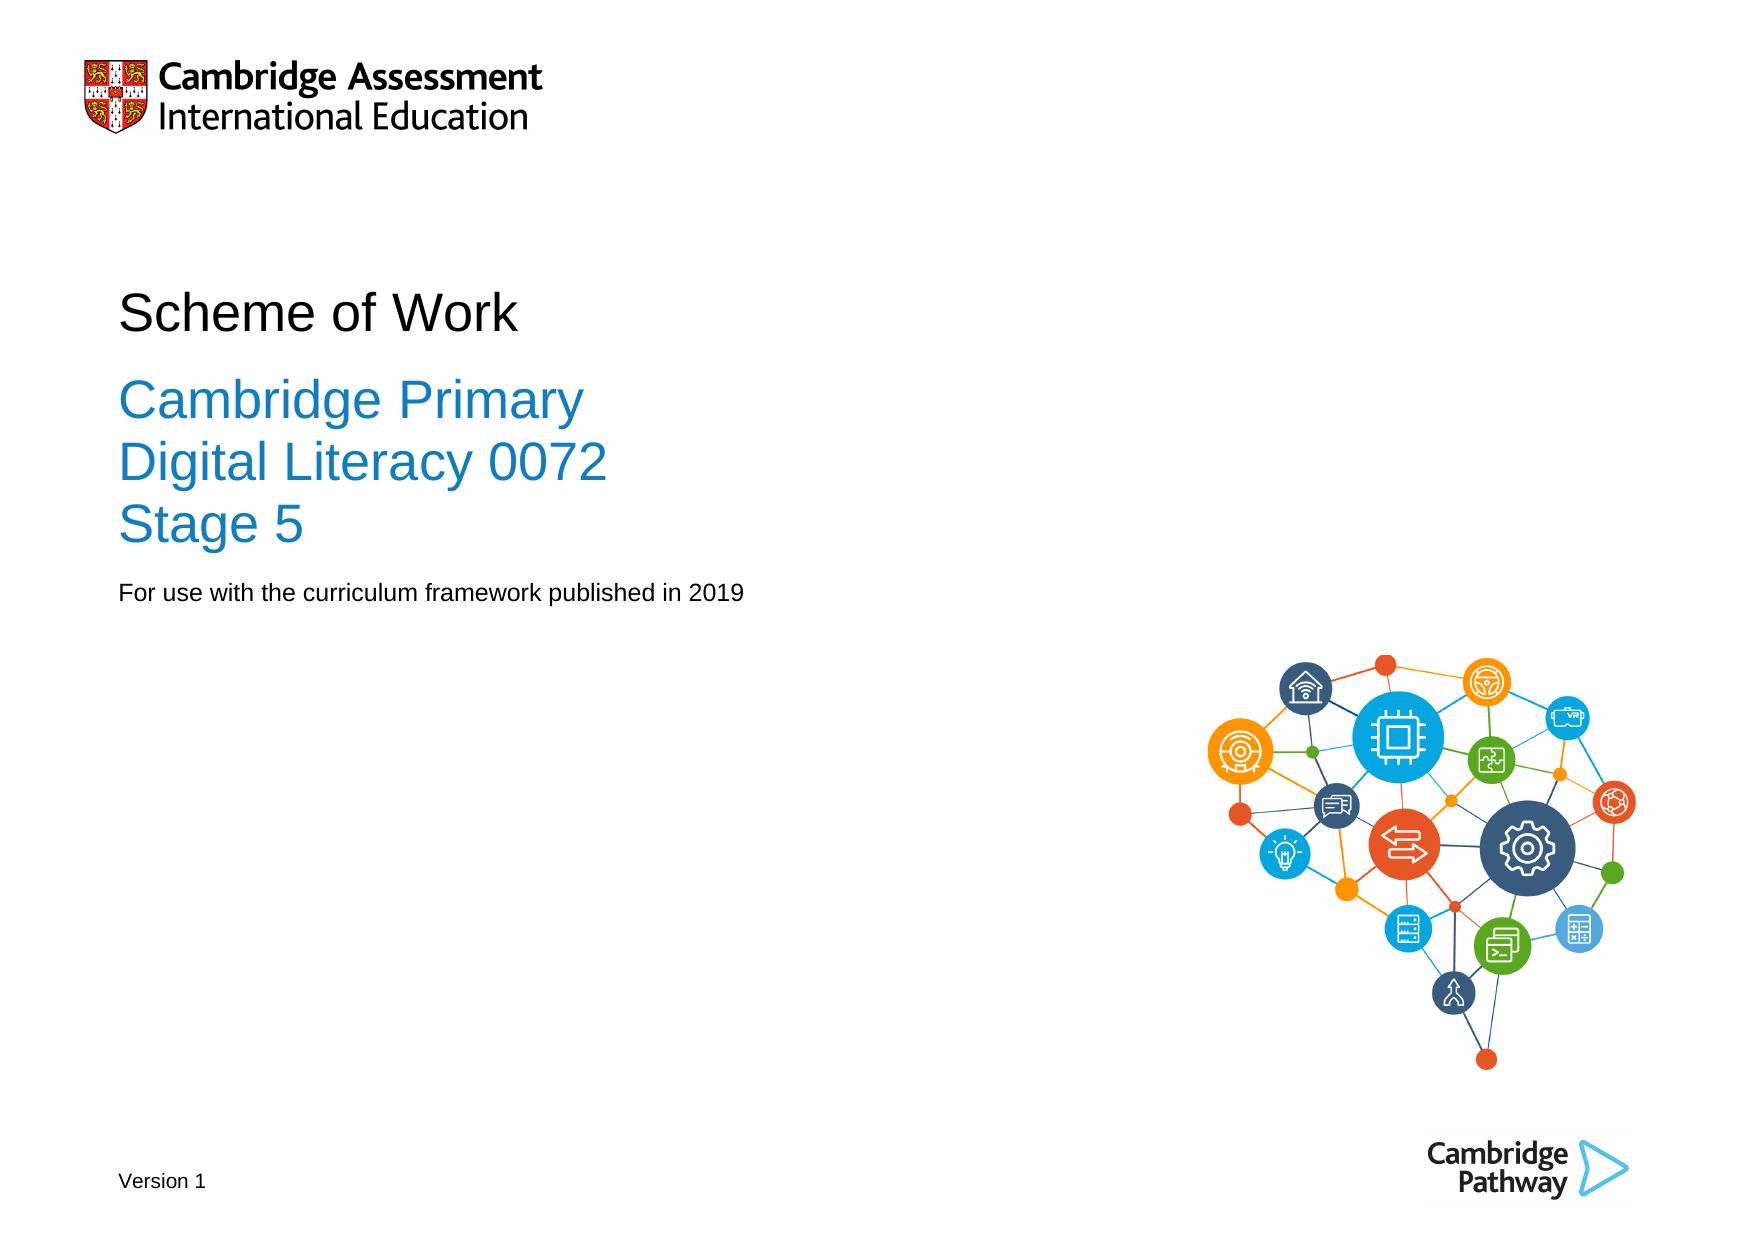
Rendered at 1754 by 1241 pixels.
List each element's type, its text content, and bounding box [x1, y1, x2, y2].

picture [1207, 655, 1636, 1070]
text Scheme of Work [118, 280, 1636, 342]
text Stage 5 [118, 492, 1636, 554]
picture [1422, 1131, 1635, 1206]
picture [84, 60, 543, 134]
text For use with the curriculum framework published in 2019 [118, 578, 1636, 607]
text Digital Literacy 0072 [118, 430, 1636, 492]
text Cambridge Primary [118, 367, 1636, 430]
